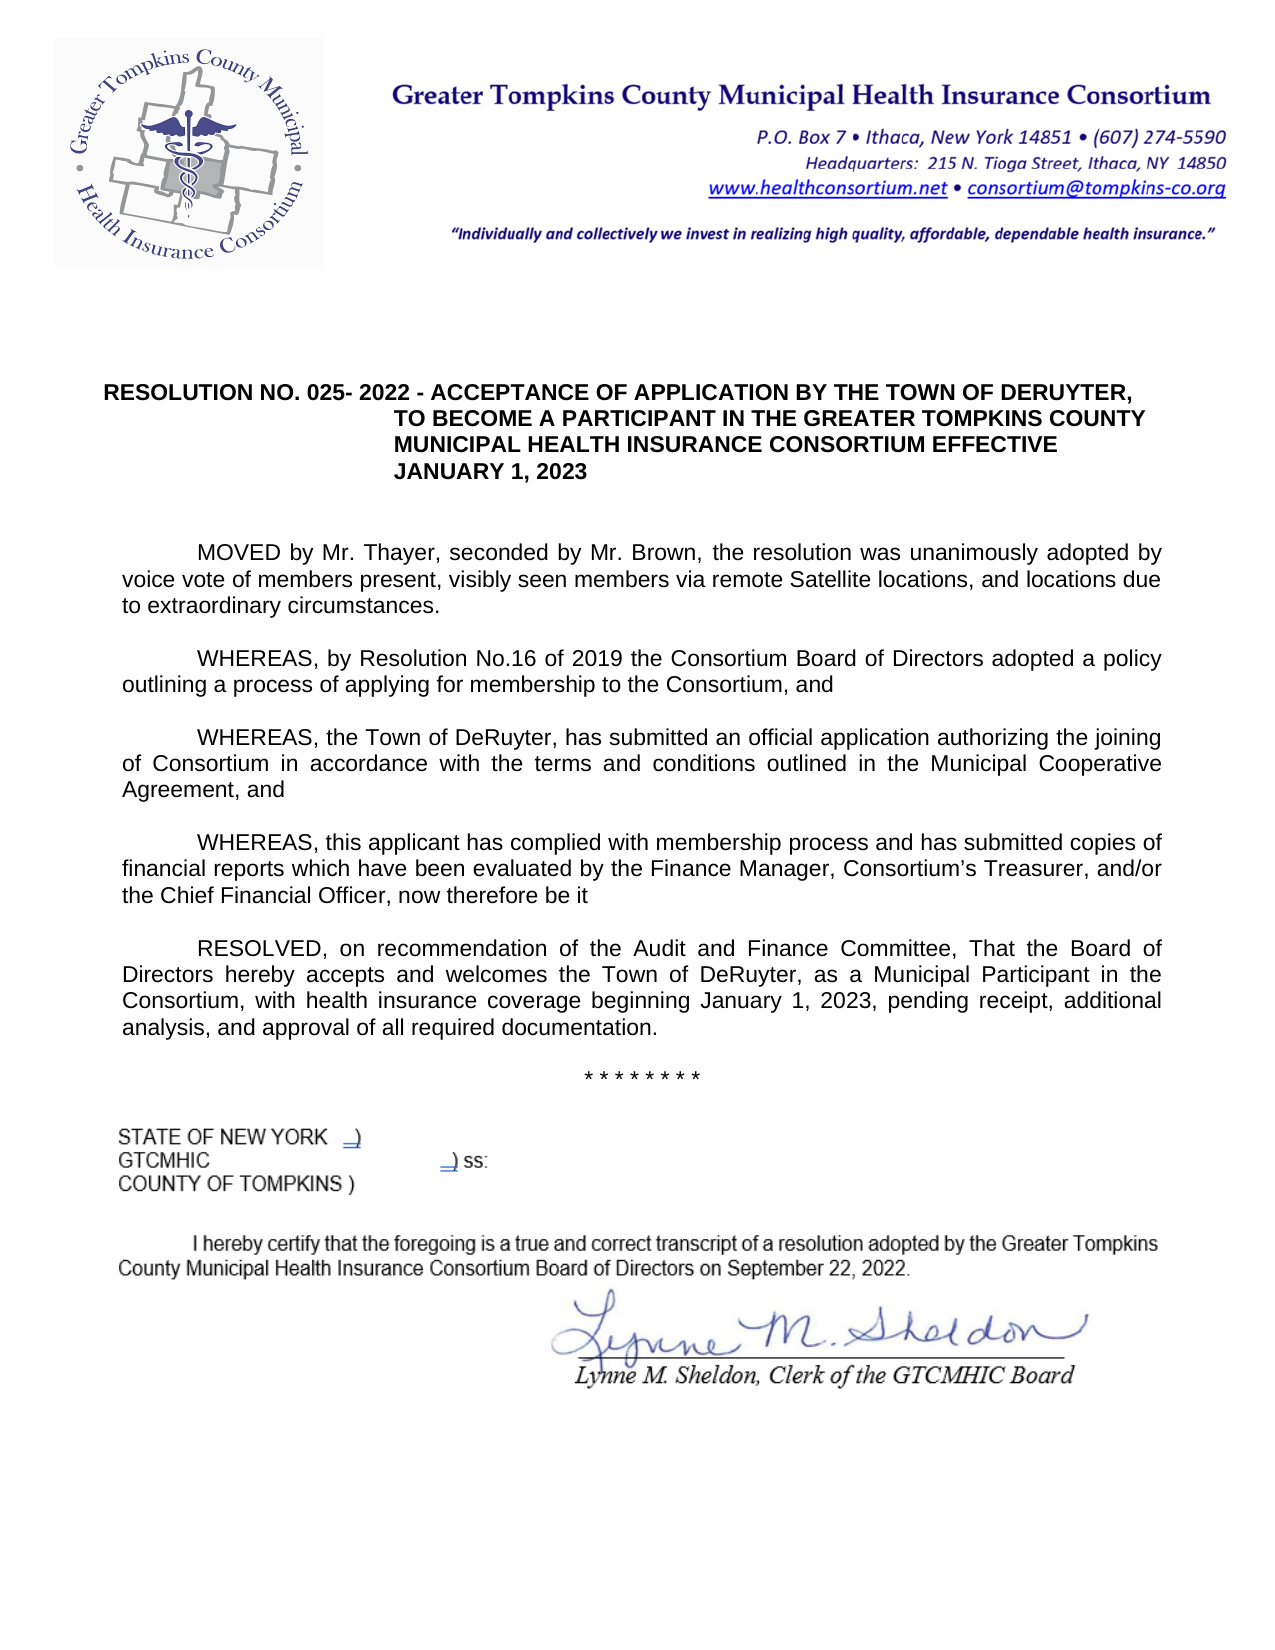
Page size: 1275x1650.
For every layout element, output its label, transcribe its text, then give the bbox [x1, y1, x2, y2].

picture [365, 66, 1245, 271]
text * * * * * * * * [122, 1066, 1162, 1093]
text WHEREAS, by Resolution No.16 of 2019 the Consortium Board of Directors adopted a policy outlining a process of applying for membership to the Consortium, and [122, 644, 1162, 697]
text RESOLUTION NO. 025- 2022 - ACCEPTANCE OF APPLICATION BY THE TOWN OF DERUYTER, TO BECOME A PARTICIPANT IN THE GREATER TOMPKINS COUNTY MUNICIPAL HEALTH INSURANCE CONSORTIUM EFFECTIVE JANUARY 1, 2023 [103, 379, 1162, 484]
picture [54, 38, 324, 270]
text WHEREAS, this applicant has complied with membership process and has submitted copies of financial reports which have been evaluated by the Finance Manager, Consortium’s Treasurer, and/or the Chief Financial Officer, now therefore be it [122, 829, 1162, 908]
text MOVED by Mr. Thayer, seconded by Mr. Brown, the resolution was unanimously adopted by voice vote of members present, visibly seen members via remote Satellite locations, and locations due to extraordinary circumstances. [122, 539, 1162, 618]
text WHEREAS, the Town of DeRuyter, has submitted an official application authorizing the joining of Consortium in accordance with the terms and conditions outlined in the Municipal Cooperative Agreement, and [122, 724, 1162, 803]
text RESOLVED, on recommendation of the Audit and Finance Committee, That the Board of Directors hereby accepts and welcomes the Town of DeRuyter, as a Municipal Participant in the Consortium, with health insurance coverage beginning January 1, 2023, pending receipt, additional analysis, and approval of all required documentation. [122, 934, 1162, 1040]
picture [113, 1125, 1205, 1447]
